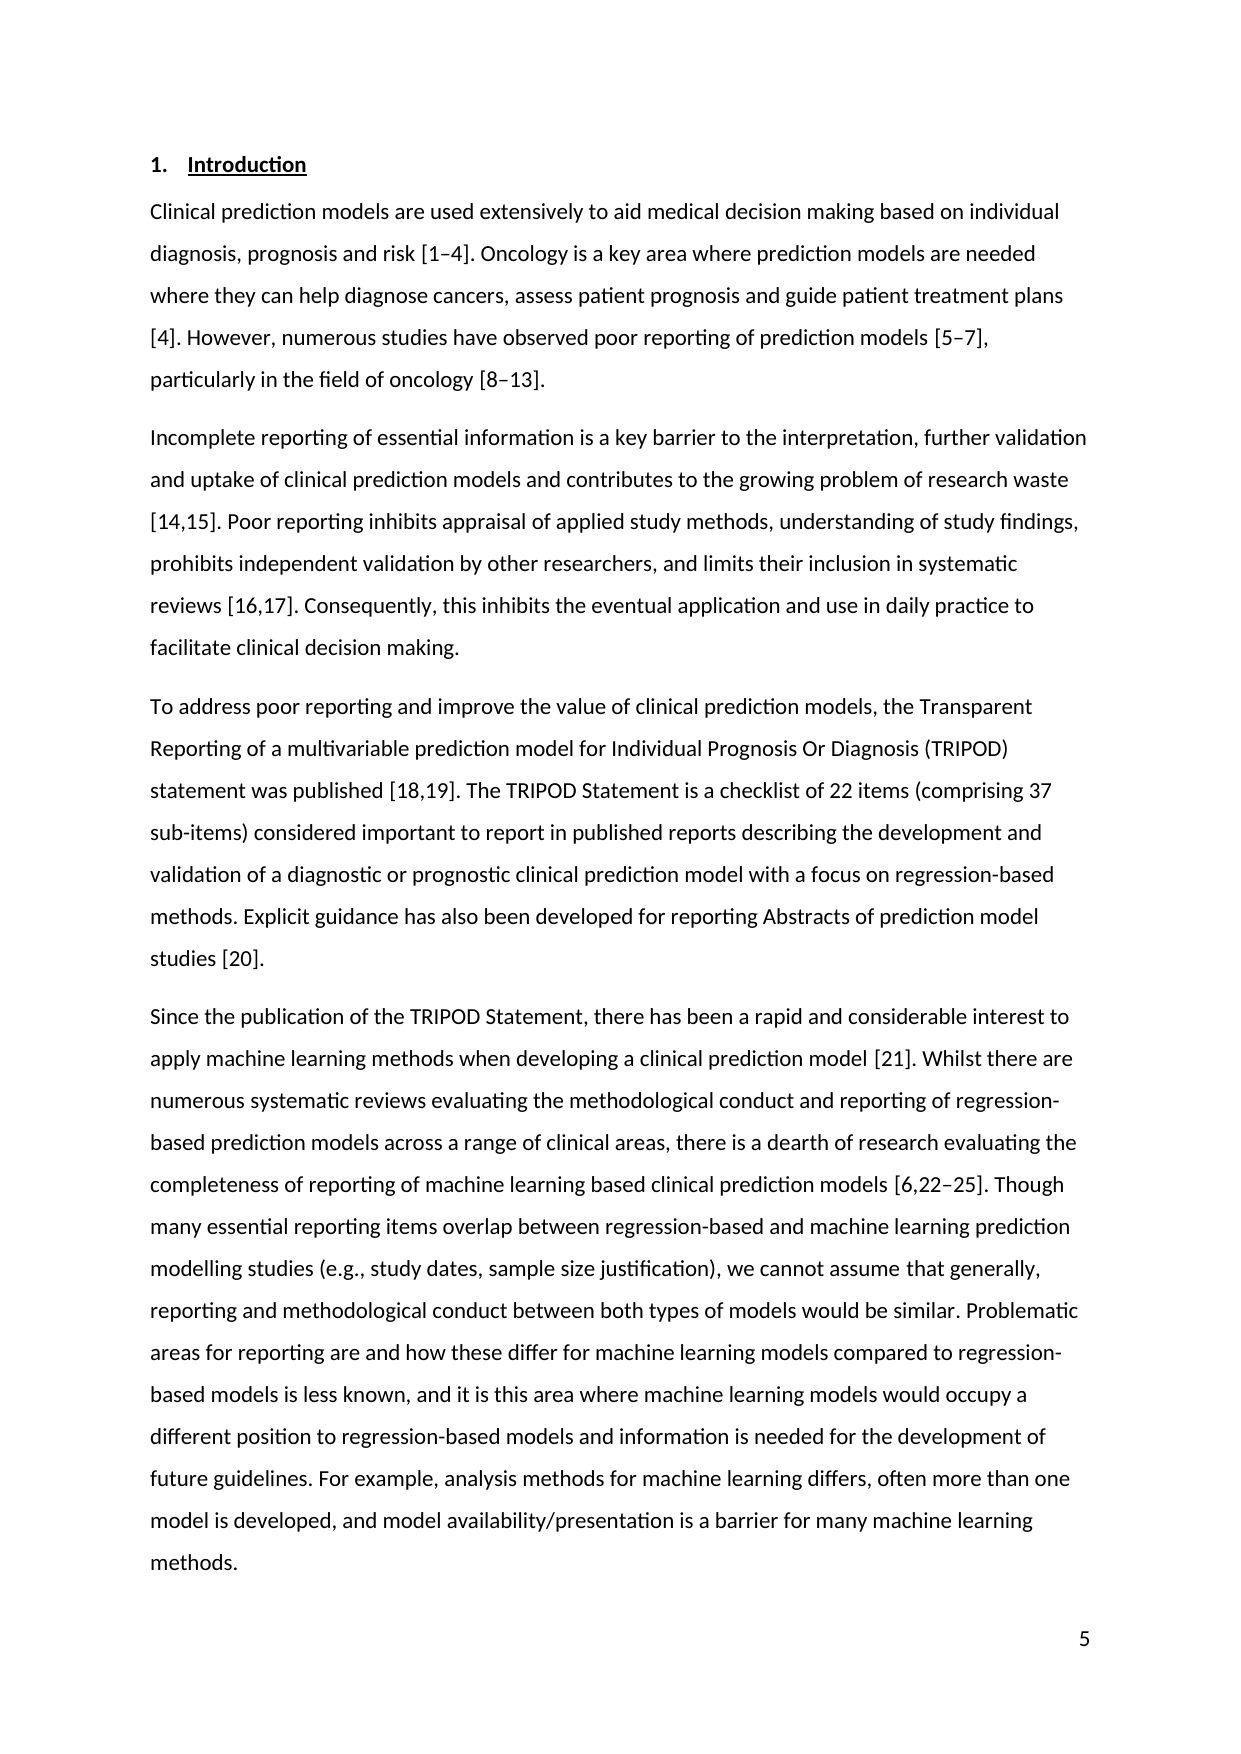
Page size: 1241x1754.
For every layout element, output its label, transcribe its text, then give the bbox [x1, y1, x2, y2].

text To address poor reporting and improve the value of clinical prediction models, the Transparent Reporting of a multivariable prediction model for Individual Prognosis Or Diagnosis (TRIPOD) statement was published [18,19]. The TRIPOD Statement is a checklist of 22 items (comprising 37 sub-items) considered important to report in published reports describing the development and validation of a diagnostic or prognostic clinical prediction model with a focus on regression-based methods. Explicit guidance has also been developed for reporting Abstracts of prediction model studies [20]. [150, 692, 1090, 972]
subtitle Introduction [150, 150, 1090, 178]
text Clinical prediction models are used extensively to aid medical decision making based on individual diagnosis, prognosis and risk [1–4]. Oncology is a key area where prediction models are needed where they can help diagnose cancers, assess patient prognosis and guide patient treatment plans [4]. However, numerous studies have observed poor reporting of prediction models [5–7], particularly in the field of oncology [8–13]. [150, 197, 1090, 393]
text Since the publication of the TRIPOD Statement, there has been a rapid and considerable interest to apply machine learning methods when developing a clinical prediction model [21]. Whilst there are numerous systematic reviews evaluating the methodological conduct and reporting of regression-based prediction models across a range of clinical areas, there is a dearth of research evaluating the completeness of reporting of machine learning based clinical prediction models [6,22–25]. Though many essential reporting items overlap between regression-based and machine learning prediction modelling studies (e.g., study dates, sample size justification), we cannot assume that generally, reporting and methodological conduct between both types of models would be similar. Problematic areas for reporting are and how these differ for machine learning models compared to regression-based models is less known, and it is this area where machine learning models would occupy a different position to regression-based models and information is needed for the development of future guidelines. For example, analysis methods for machine learning differs, often more than one model is developed, and model availability/presentation is a barrier for many machine learning methods. [150, 1002, 1090, 1576]
text Incomplete reporting of essential information is a key barrier to the interpretation, further validation and uptake of clinical prediction models and contributes to the growing problem of research waste [14,15]. Poor reporting inhibits appraisal of applied study methods, understanding of study findings, prohibits independent validation by other researchers, and limits their inclusion in systematic reviews [16,17]. Consequently, this inhibits the eventual application and use in daily practice to facilitate clinical decision making. [150, 423, 1090, 661]
